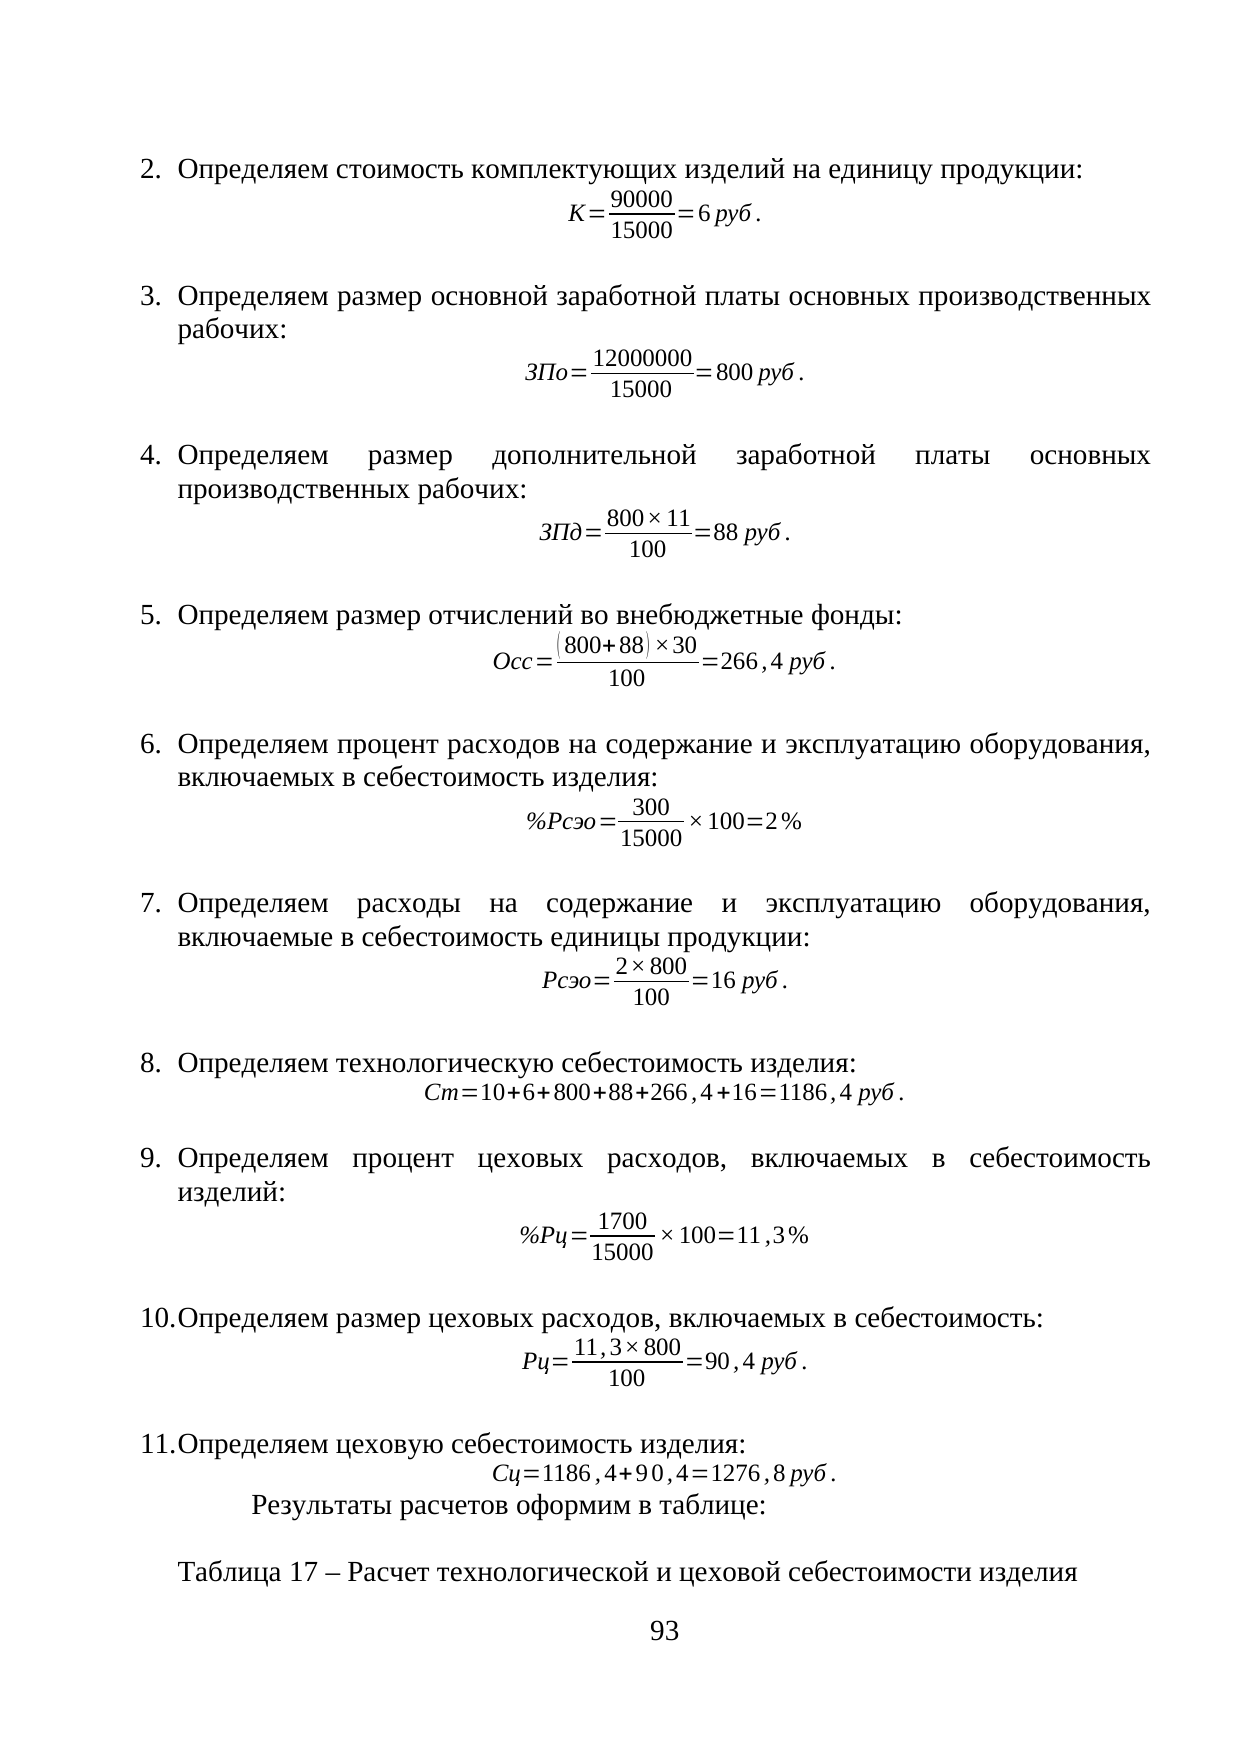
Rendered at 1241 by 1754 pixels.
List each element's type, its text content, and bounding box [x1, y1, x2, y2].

list Определяем размер основной заработной платы основных производственных рабочих: [140, 278, 1152, 345]
list Определяем процент расходов на содержание и эксплуатацию оборудования, включаемых в себестоимость изделия: [140, 726, 1152, 793]
list Определяем размер дополнительной заработной платы основных производственных рабочих: [140, 437, 1152, 504]
text Результаты расчетов оформим в таблице: [177, 1487, 1152, 1521]
list Определяем стоимость комплектующих изделий на единицу продукции: [140, 152, 1152, 185]
list Определяем цеховую себестоимость изделия: [140, 1426, 1152, 1459]
list Определяем процент цеховых расходов, включаемых в себестоимость изделий: [140, 1140, 1152, 1207]
list Определяем технологическую себестоимость изделия: [140, 1045, 1152, 1079]
text Таблица 17 – Расчет технологической и цеховой себестоимости изделия [177, 1554, 1152, 1588]
list Определяем размер отчислений во внебюджетные фонды: [140, 597, 1152, 630]
list Определяем расходы на содержание и эксплуатацию оборудования, включаемые в себестоимость единицы продукции: [140, 886, 1152, 953]
list Определяем размер цеховых расходов, включаемых в себестоимость: [140, 1300, 1152, 1333]
